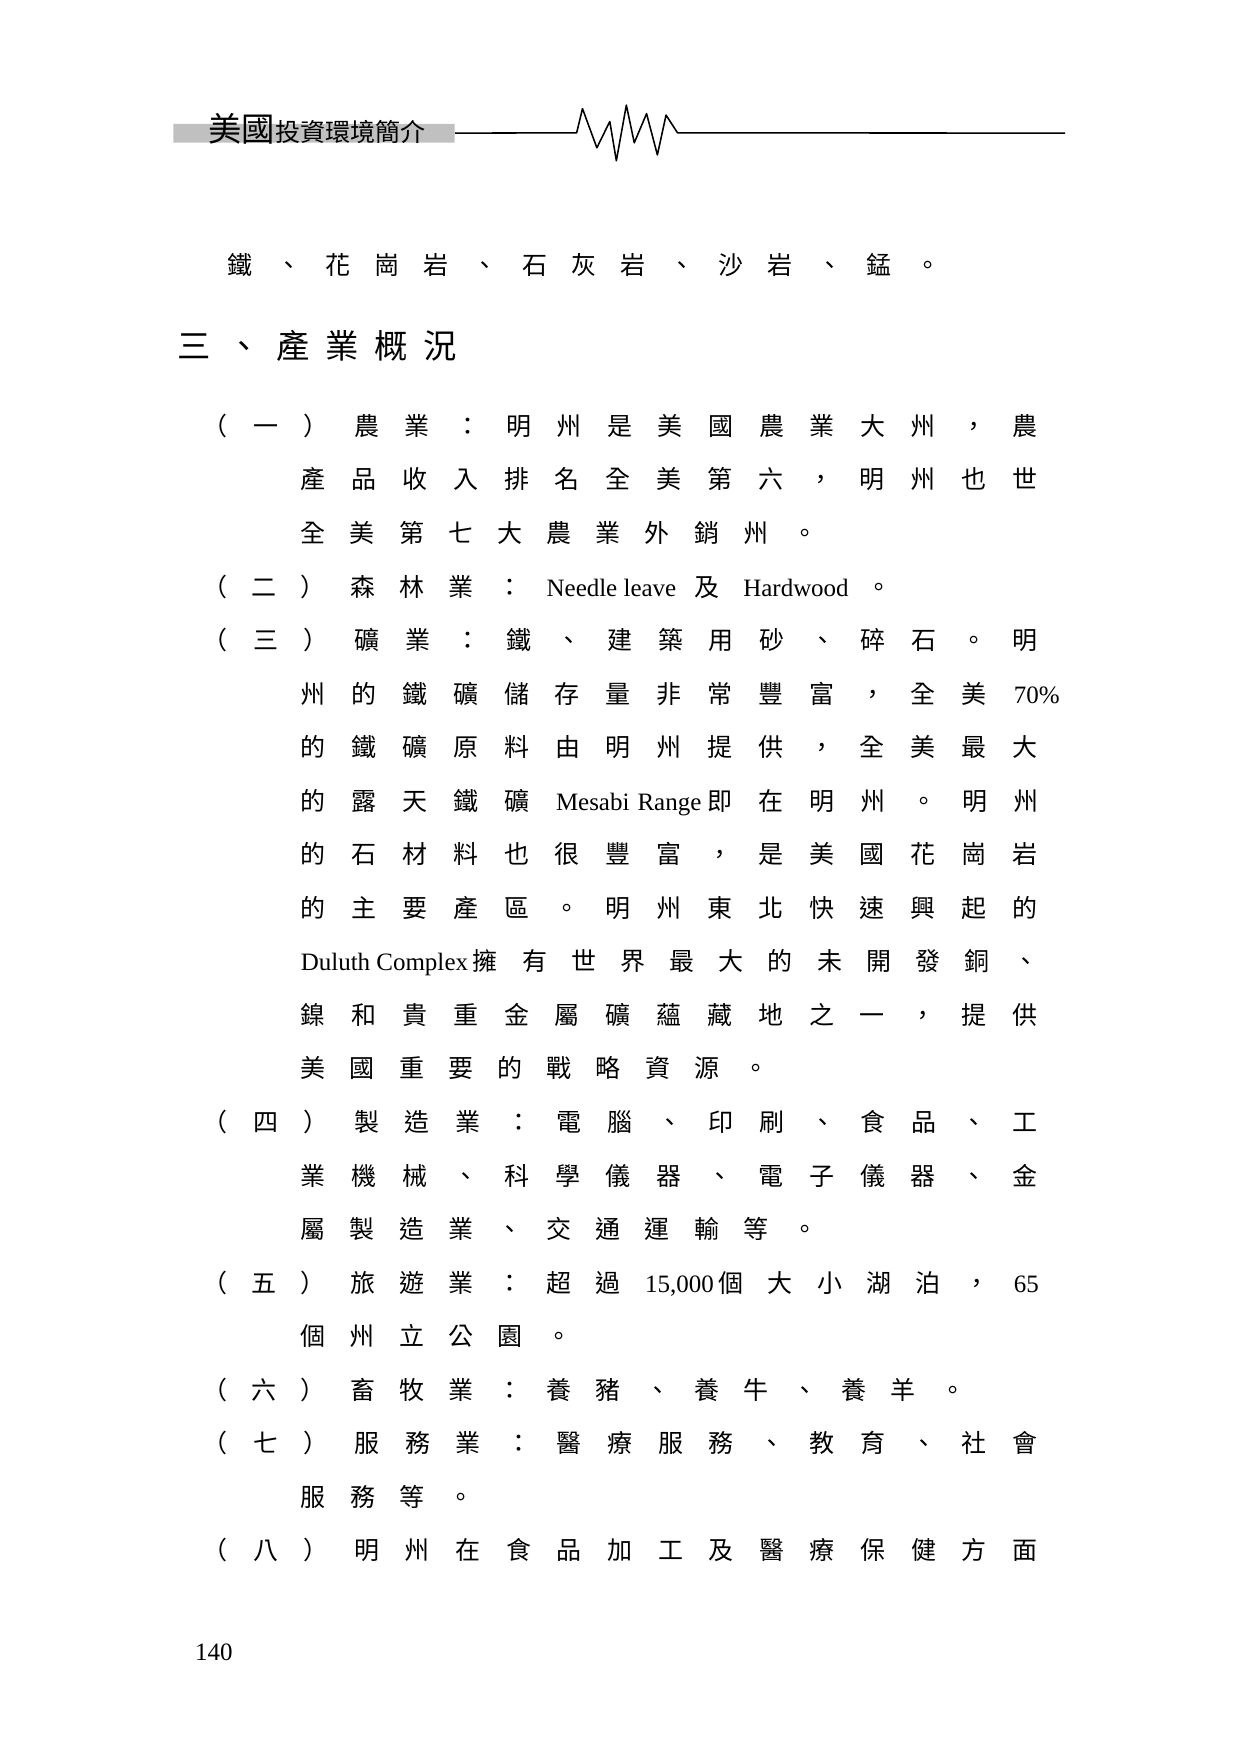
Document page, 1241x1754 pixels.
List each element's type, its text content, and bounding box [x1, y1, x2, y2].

text （六）畜牧業：養豬、養牛、養羊。 [202, 1362, 1063, 1415]
text 三、產業概況 [178, 317, 1063, 371]
text （七）服務業：醫療服務、教育、社會服務等。 [202, 1415, 1063, 1522]
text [202, 1522, 1063, 1576]
text （一）農業：明州是美國農業大州，農產品收入排名全美第六，明州也世全美第七大農業外銷州。 [202, 398, 1063, 558]
text （二）森林業：Needle leave及Hardwood。 [202, 558, 1063, 612]
text 鐵、花崗岩、石灰岩、沙岩、錳。 [178, 237, 1063, 291]
text （三）礦業：鐵、建築用砂、碎石。明州的鐵礦儲存量非常豐富，全美70%的鐵礦原料由明州提供，全美最大的露天鐵礦Mesabi Range即在明州。明州的石材料也很豐富，是美國花崗岩的主要產區。明州東北快速興起的Duluth Complex擁有世界最大的未開發銅、鎳和貴重金屬礦蘊藏地之一，提供美國重要的戰略資源。 [202, 612, 1063, 1094]
text （五）旅遊業：超過15,000個大小湖泊，65個州立公園。 [202, 1254, 1063, 1362]
text （四）製造業：電腦、印刷、食品、工業機械、科學儀器、電子儀器、金屬製造業、交通運輸等。 [202, 1094, 1063, 1254]
